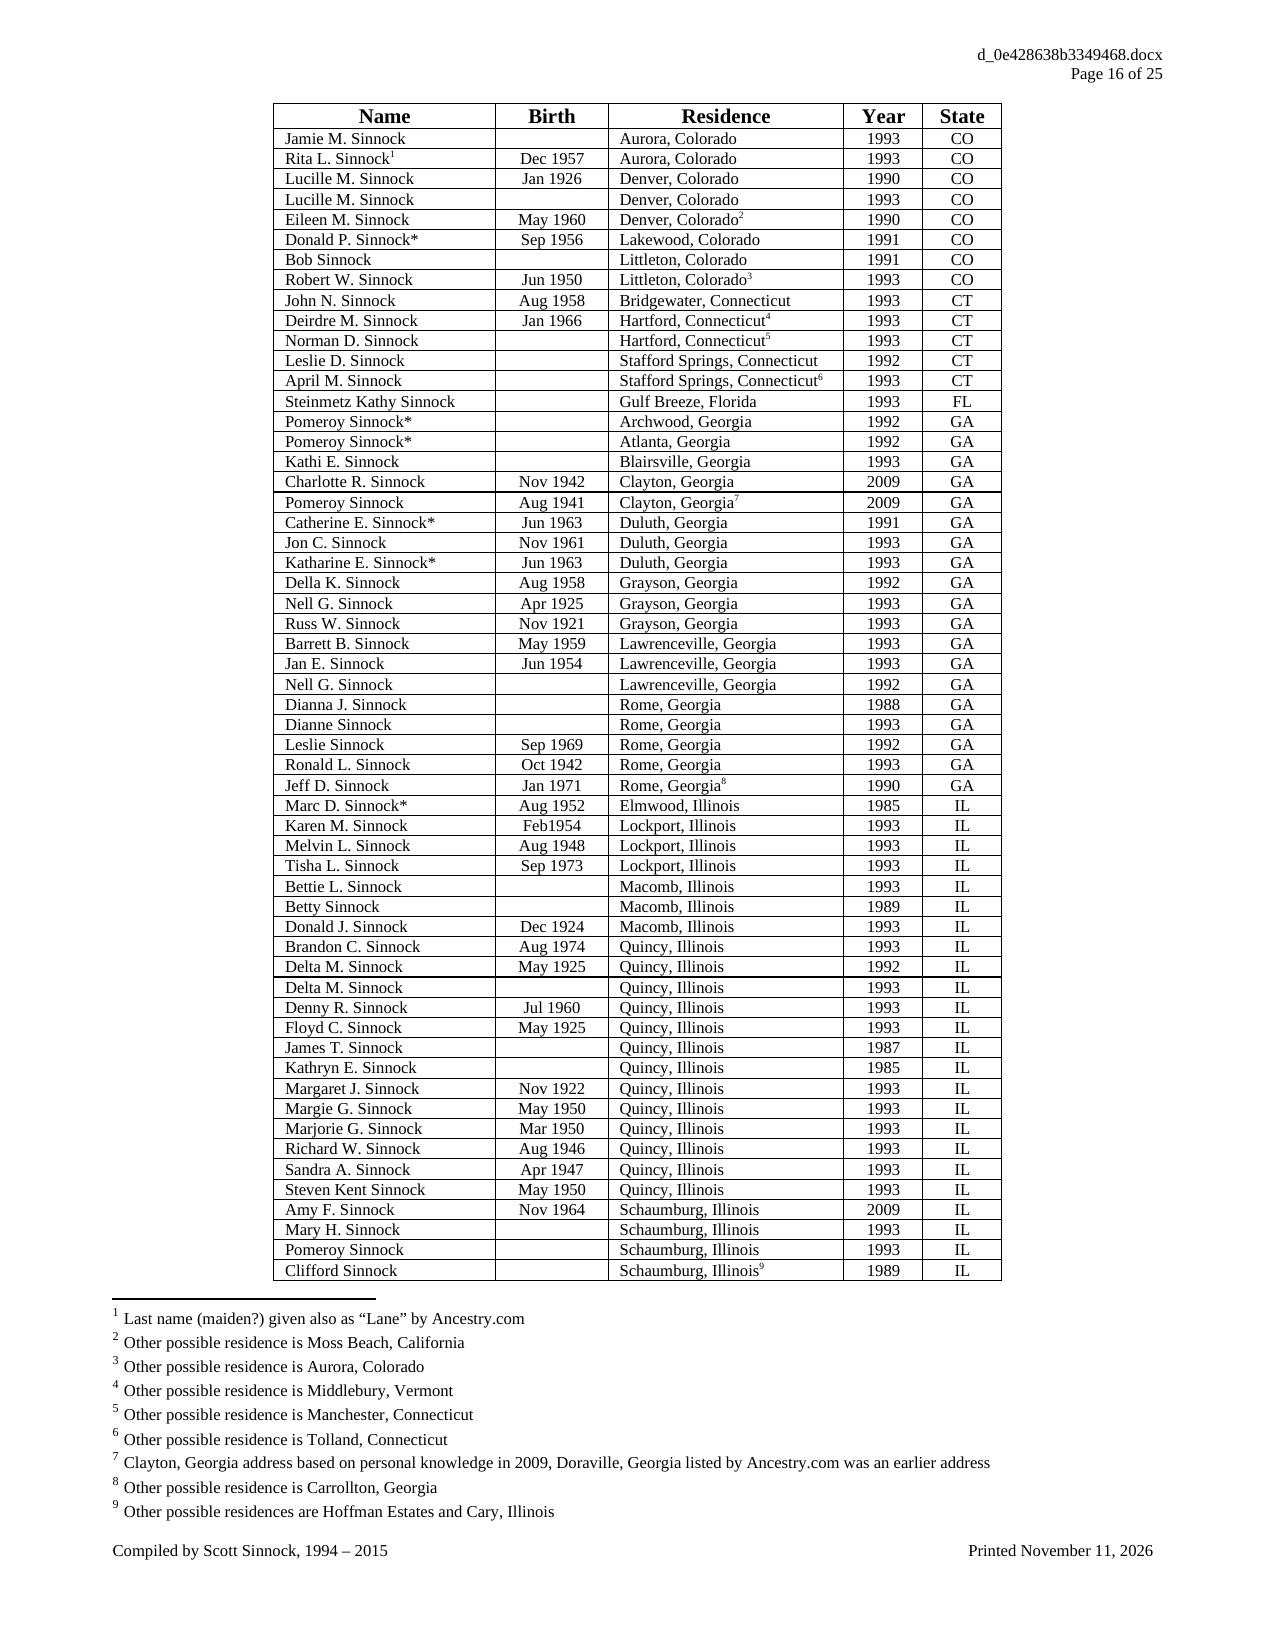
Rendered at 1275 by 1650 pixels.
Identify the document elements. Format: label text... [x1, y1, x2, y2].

table_cell , Illinois [609, 856, 843, 875]
table_cell Pomeroy Sinnock [274, 1240, 495, 1259]
table_cell Sep 1956 [496, 230, 608, 249]
table_cell Steinmetz Kathy Sinnock [274, 391, 495, 411]
table_cell James T. Sinnock [274, 1038, 495, 1057]
table_cell Margie G. Sinnock [274, 1099, 495, 1118]
table_header Year [844, 104, 922, 128]
table_cell Nov 1961 [496, 533, 608, 552]
table_cell [496, 1038, 608, 1057]
table_cell CT [923, 351, 1001, 370]
table_cell 1993 [844, 654, 922, 673]
table_cell 1991 [844, 230, 922, 249]
table_cell , Illinois [609, 1200, 843, 1219]
table_cell Leslie D. Sinnock [274, 351, 495, 370]
table_cell , Connecticut [609, 331, 843, 350]
table_cell , Georgia [609, 573, 843, 592]
table_cell CT [923, 331, 1001, 350]
table_cell GA [923, 735, 1001, 754]
table_cell 1993 [844, 998, 922, 1017]
table_cell 2009 [844, 472, 922, 491]
table_cell 1993 [844, 715, 922, 734]
table_cell GA [923, 674, 1001, 693]
table_cell GA [923, 412, 1001, 431]
table_cell Dec 1924 [496, 917, 608, 936]
table_cell [496, 412, 608, 431]
table_cell Lucille M. Sinnock [274, 169, 495, 188]
table_cell , Illinois [609, 836, 843, 855]
table_cell , Illinois [609, 1058, 843, 1077]
table_cell , Illinois [609, 796, 843, 815]
table_cell Nov 1922 [496, 1079, 608, 1098]
table_cell IL [923, 1200, 1001, 1219]
table_cell GA [923, 775, 1001, 794]
table_cell , Colorado [609, 230, 843, 249]
table_cell Mary H. Sinnock [274, 1220, 495, 1239]
table_cell , Illinois [609, 1240, 843, 1259]
table_cell 1993 [844, 1139, 922, 1158]
table_cell Katharine E. Sinnock* [274, 553, 495, 572]
table_cell Apr 1947 [496, 1159, 608, 1178]
table_cell 1992 [844, 351, 922, 370]
table_cell 1993 [844, 1099, 922, 1118]
table_cell GA [923, 594, 1001, 613]
table_cell 1993 [844, 1180, 922, 1199]
table_cell 1993 [844, 391, 922, 411]
table_cell , Georgia [609, 614, 843, 633]
table_cell Karen M. Sinnock [274, 816, 495, 835]
table_cell Aug 1946 [496, 1139, 608, 1158]
table_header Residence [609, 104, 843, 128]
table_cell Tisha L. Sinnock [274, 856, 495, 875]
table_cell 1993 [844, 371, 922, 390]
table_cell , Illinois [609, 937, 843, 956]
table_cell , Illinois [609, 1159, 843, 1178]
table_cell 2009 [844, 493, 922, 512]
table_cell GA [923, 452, 1001, 471]
table_cell Aug 1958 [496, 573, 608, 592]
table_cell , Colorado [609, 189, 843, 208]
table_cell May 1960 [496, 210, 608, 229]
table_cell [496, 1220, 608, 1239]
table_cell Dianna J. Sinnock [274, 695, 495, 714]
table_cell Brandon C. Sinnock [274, 937, 495, 956]
table_cell [496, 1058, 608, 1077]
table_cell 1992 [844, 674, 922, 693]
table_cell 1985 [844, 796, 922, 815]
table_cell Melvin L. Sinnock [274, 836, 495, 855]
table_cell Jeff D. Sinnock [274, 775, 495, 794]
table_cell IL [923, 1079, 1001, 1098]
table_cell Jun 1963 [496, 553, 608, 572]
table_cell IL [923, 1240, 1001, 1259]
table_cell , Georgia [609, 695, 843, 714]
table_cell May 1925 [496, 957, 608, 976]
table_cell , Georgia [609, 493, 843, 512]
table_cell Clifford Sinnock [274, 1260, 495, 1279]
table_cell Aug 1958 [496, 290, 608, 309]
table_cell CO [923, 169, 1001, 188]
table_cell [496, 391, 608, 411]
table_cell Dianne Sinnock [274, 715, 495, 734]
table_cell , Illinois [609, 876, 843, 896]
table_cell Delta M. Sinnock [274, 957, 495, 976]
table_cell , Georgia [609, 775, 843, 794]
table_cell 1993 [844, 311, 922, 330]
table_cell [496, 331, 608, 350]
table_cell IL [923, 1220, 1001, 1239]
table_cell , Georgia [609, 594, 843, 613]
table_cell , Georgia [609, 412, 843, 431]
table_cell GA [923, 695, 1001, 714]
table_cell GA [923, 553, 1001, 572]
table_cell Jan 1926 [496, 169, 608, 188]
table_cell , Illinois [609, 917, 843, 936]
table_cell Nov 1942 [496, 472, 608, 491]
table_cell , Georgia [609, 654, 843, 673]
table_cell 1993 [844, 978, 922, 997]
table_cell IL [923, 917, 1001, 936]
table_cell Jun 1954 [496, 654, 608, 673]
table_cell , Georgia [609, 634, 843, 653]
table_cell [496, 695, 608, 714]
table_cell , Colorado [609, 250, 843, 269]
table_cell , Connecticut [609, 290, 843, 309]
table_cell CO [923, 189, 1001, 208]
table_cell GA [923, 472, 1001, 491]
table_cell , Colorado [609, 270, 843, 289]
table_cell 1993 [844, 755, 922, 774]
table_cell IL [923, 978, 1001, 997]
table_cell Betty Sinnock [274, 897, 495, 916]
table_cell 1990 [844, 169, 922, 188]
table_cell Feb1954 [496, 816, 608, 835]
table_cell 1993 [844, 290, 922, 309]
table_cell 1993 [844, 1079, 922, 1098]
table_cell May 1950 [496, 1180, 608, 1199]
table_cell Marc D. Sinnock* [274, 796, 495, 815]
table_cell , Colorado [609, 210, 843, 229]
table_cell 1993 [844, 331, 922, 350]
table_cell GA [923, 715, 1001, 734]
table_cell IL [923, 1159, 1001, 1178]
table_cell IL [923, 957, 1001, 976]
table_cell IL [923, 836, 1001, 855]
table_cell Jan 1971 [496, 775, 608, 794]
table_cell CO [923, 250, 1001, 269]
table_cell Norman D. Sinnock [274, 331, 495, 350]
table_cell , Illinois [609, 1038, 843, 1057]
table_cell Aug 1948 [496, 836, 608, 855]
table_cell 1987 [844, 1038, 922, 1057]
table_cell , Illinois [609, 1180, 843, 1199]
table_cell 1989 [844, 1260, 922, 1279]
table_cell GA [923, 654, 1001, 673]
table_cell [496, 897, 608, 916]
table_cell CO [923, 149, 1001, 168]
table_cell 1993 [844, 614, 922, 633]
table_cell Eileen M. Sinnock [274, 210, 495, 229]
table_cell IL [923, 998, 1001, 1017]
table_cell [496, 371, 608, 390]
table_cell 1993 [844, 937, 922, 956]
table_cell , Illinois [609, 897, 843, 916]
table_cell 1993 [844, 1018, 922, 1037]
table_cell GA [923, 493, 1001, 512]
table_cell IL [923, 1119, 1001, 1138]
table_cell IL [923, 937, 1001, 956]
table_cell Pomeroy Sinnock [274, 493, 495, 512]
table_cell IL [923, 1180, 1001, 1199]
table_cell 1993 [844, 553, 922, 572]
table_cell CT [923, 290, 1001, 309]
table_cell 1993 [844, 1220, 922, 1239]
table_cell 1992 [844, 735, 922, 754]
table_cell GA [923, 755, 1001, 774]
table_header Birth [496, 104, 608, 128]
table_cell Aug 1974 [496, 937, 608, 956]
table_cell [496, 452, 608, 471]
table_header Name [274, 104, 495, 128]
table_cell , Georgia [609, 533, 843, 552]
table_cell Barrett B. Sinnock [274, 634, 495, 653]
table_cell Jan E. Sinnock [274, 654, 495, 673]
table_cell 1988 [844, 695, 922, 714]
table_cell [496, 674, 608, 693]
table_cell Bob Sinnock [274, 250, 495, 269]
table_cell CO [923, 270, 1001, 289]
table_cell Delta M. Sinnock [274, 978, 495, 997]
table_cell CT [923, 371, 1001, 390]
table_cell April M. Sinnock [274, 371, 495, 390]
table_cell Ronald L. Sinnock [274, 755, 495, 774]
table_cell Denny R. Sinnock [274, 998, 495, 1017]
table_cell Nov 1964 [496, 1200, 608, 1219]
table_cell IL [923, 1260, 1001, 1279]
table_cell GA [923, 634, 1001, 653]
table_cell 1990 [844, 210, 922, 229]
table_cell 1993 [844, 816, 922, 835]
table_cell IL [923, 856, 1001, 875]
table_cell Gulf Breeze, Florida [609, 391, 843, 411]
table_cell [496, 432, 608, 451]
table_cell Robert W. Sinnock [274, 270, 495, 289]
table_cell Jon C. Sinnock [274, 533, 495, 552]
table_cell Jamie M. Sinnock [274, 129, 495, 148]
table_cell , Illinois [609, 1018, 843, 1037]
table_cell [496, 715, 608, 734]
table_cell Della K. Sinnock [274, 573, 495, 592]
table_cell 1991 [844, 250, 922, 269]
table_cell FL [923, 391, 1001, 411]
table_cell 1993 [844, 1159, 922, 1178]
table_cell Deirdre M. Sinnock [274, 311, 495, 330]
table_cell Aug 1952 [496, 796, 608, 815]
table_cell Lucille M. Sinnock [274, 189, 495, 208]
table_cell IL [923, 1018, 1001, 1037]
table_header State [923, 104, 1001, 128]
table_cell 2009 [844, 1200, 922, 1219]
table_cell CO [923, 210, 1001, 229]
table_cell [496, 351, 608, 370]
table_cell IL [923, 816, 1001, 835]
table_cell , Colorado [609, 129, 843, 148]
table_cell GA [923, 573, 1001, 592]
table_cell [496, 1260, 608, 1279]
table_cell Russ W. Sinnock [274, 614, 495, 633]
table_cell 1993 [844, 594, 922, 613]
table_cell CO [923, 129, 1001, 148]
table_cell Floyd C. Sinnock [274, 1018, 495, 1037]
table_cell Dec 1957 [496, 149, 608, 168]
table_cell [496, 129, 608, 148]
table_cell GA [923, 432, 1001, 451]
table_cell Jun 1963 [496, 513, 608, 532]
table_cell Donald J. Sinnock [274, 917, 495, 936]
table_cell 1992 [844, 957, 922, 976]
table_cell Marjorie G. Sinnock [274, 1119, 495, 1138]
table_cell [496, 876, 608, 896]
table_cell 1993 [844, 1240, 922, 1259]
table_cell 1985 [844, 1058, 922, 1077]
table_cell John N. Sinnock [274, 290, 495, 309]
table_cell IL [923, 897, 1001, 916]
table_cell Sep 1969 [496, 735, 608, 754]
table_cell Nell G. Sinnock [274, 594, 495, 613]
table_cell Catherine E. Sinnock* [274, 513, 495, 532]
table_cell 1993 [844, 836, 922, 855]
table_cell , Georgia [609, 513, 843, 532]
table_cell Jun 1950 [496, 270, 608, 289]
table_cell IL [923, 1099, 1001, 1118]
table_cell Sep 1973 [496, 856, 608, 875]
table_cell Leslie Sinnock [274, 735, 495, 754]
table_cell , Illinois [609, 998, 843, 1017]
table_cell , Georgia [609, 452, 843, 471]
table_cell Rita L. Sinnock [274, 149, 495, 168]
table_cell May 1925 [496, 1018, 608, 1037]
table_cell Amy F. Sinnock [274, 1200, 495, 1219]
table_cell , Colorado [609, 169, 843, 188]
table_cell [496, 250, 608, 269]
table_cell , Georgia [609, 674, 843, 693]
table_cell , Illinois [609, 1260, 843, 1279]
table_cell , Georgia [609, 432, 843, 451]
table_cell IL [923, 1058, 1001, 1077]
table_cell Kathi E. Sinnock [274, 452, 495, 471]
table_cell 1993 [844, 634, 922, 653]
table_cell Clayton, Georgia [609, 472, 843, 491]
table_cell 1992 [844, 573, 922, 592]
table_cell Mar 1950 [496, 1119, 608, 1138]
table_cell Nell G. Sinnock [274, 674, 495, 693]
table_cell 1993 [844, 876, 922, 896]
table_cell , Connecticut [609, 311, 843, 330]
table_cell 1993 [844, 452, 922, 471]
table_cell Stafford Springs, Connecticut [609, 371, 843, 390]
table_cell May 1950 [496, 1099, 608, 1118]
table_cell Bettie L. Sinnock [274, 876, 495, 896]
table_cell May 1959 [496, 634, 608, 653]
table_cell , Georgia [609, 715, 843, 734]
table_cell IL [923, 876, 1001, 896]
table_cell Apr 1925 [496, 594, 608, 613]
table_cell 1990 [844, 775, 922, 794]
table_cell , Georgia [609, 553, 843, 572]
table_cell , Georgia [609, 735, 843, 754]
table_cell 1993 [844, 856, 922, 875]
table_cell Nov 1921 [496, 614, 608, 633]
table_cell 1992 [844, 432, 922, 451]
table_cell GA [923, 513, 1001, 532]
table_cell IL [923, 1139, 1001, 1158]
table_cell 1991 [844, 513, 922, 532]
table_cell , Illinois [609, 1220, 843, 1239]
table_cell [496, 978, 608, 997]
table_cell 1993 [844, 533, 922, 552]
table_cell , Illinois [609, 1139, 843, 1158]
table_cell Pomeroy Sinnock* [274, 412, 495, 431]
table_cell 1993 [844, 917, 922, 936]
table_cell Steven Kent Sinnock [274, 1180, 495, 1199]
table_cell 1993 [844, 149, 922, 168]
table_cell CT [923, 311, 1001, 330]
table_cell Pomeroy Sinnock* [274, 432, 495, 451]
table_cell GA [923, 614, 1001, 633]
table_cell Oct 1942 [496, 755, 608, 774]
table_cell Donald P. Sinnock* [274, 230, 495, 249]
table_cell Richard W. Sinnock [274, 1139, 495, 1158]
table_cell , Colorado [609, 149, 843, 168]
table_cell IL [923, 796, 1001, 815]
table_cell CO [923, 230, 1001, 249]
table_cell Charlotte R. Sinnock [274, 472, 495, 491]
table_cell GA [923, 533, 1001, 552]
table_cell Aug 1941 [496, 493, 608, 512]
table_cell [496, 1240, 608, 1259]
table_cell , Illinois [609, 1099, 843, 1118]
table_cell 1993 [844, 129, 922, 148]
table_cell , Illinois [609, 1079, 843, 1098]
table_cell Jul 1960 [496, 998, 608, 1017]
table_cell , Illinois [609, 957, 843, 976]
table_cell Sandra A. Sinnock [274, 1159, 495, 1178]
table_cell 1993 [844, 270, 922, 289]
table_cell 1993 [844, 1119, 922, 1138]
table_cell Jan 1966 [496, 311, 608, 330]
table_cell , Illinois [609, 1119, 843, 1138]
table_cell [496, 189, 608, 208]
table_cell , Illinois [609, 978, 843, 997]
table_cell 1992 [844, 412, 922, 431]
table_cell Stafford Springs, Connecticut [609, 351, 843, 370]
table_cell 1989 [844, 897, 922, 916]
table_cell Margaret J. Sinnock [274, 1079, 495, 1098]
table_cell 1993 [844, 189, 922, 208]
table_cell , Georgia [609, 755, 843, 774]
table_cell Kathryn E. Sinnock [274, 1058, 495, 1077]
table_cell IL [923, 1038, 1001, 1057]
table_cell , Illinois [609, 816, 843, 835]
